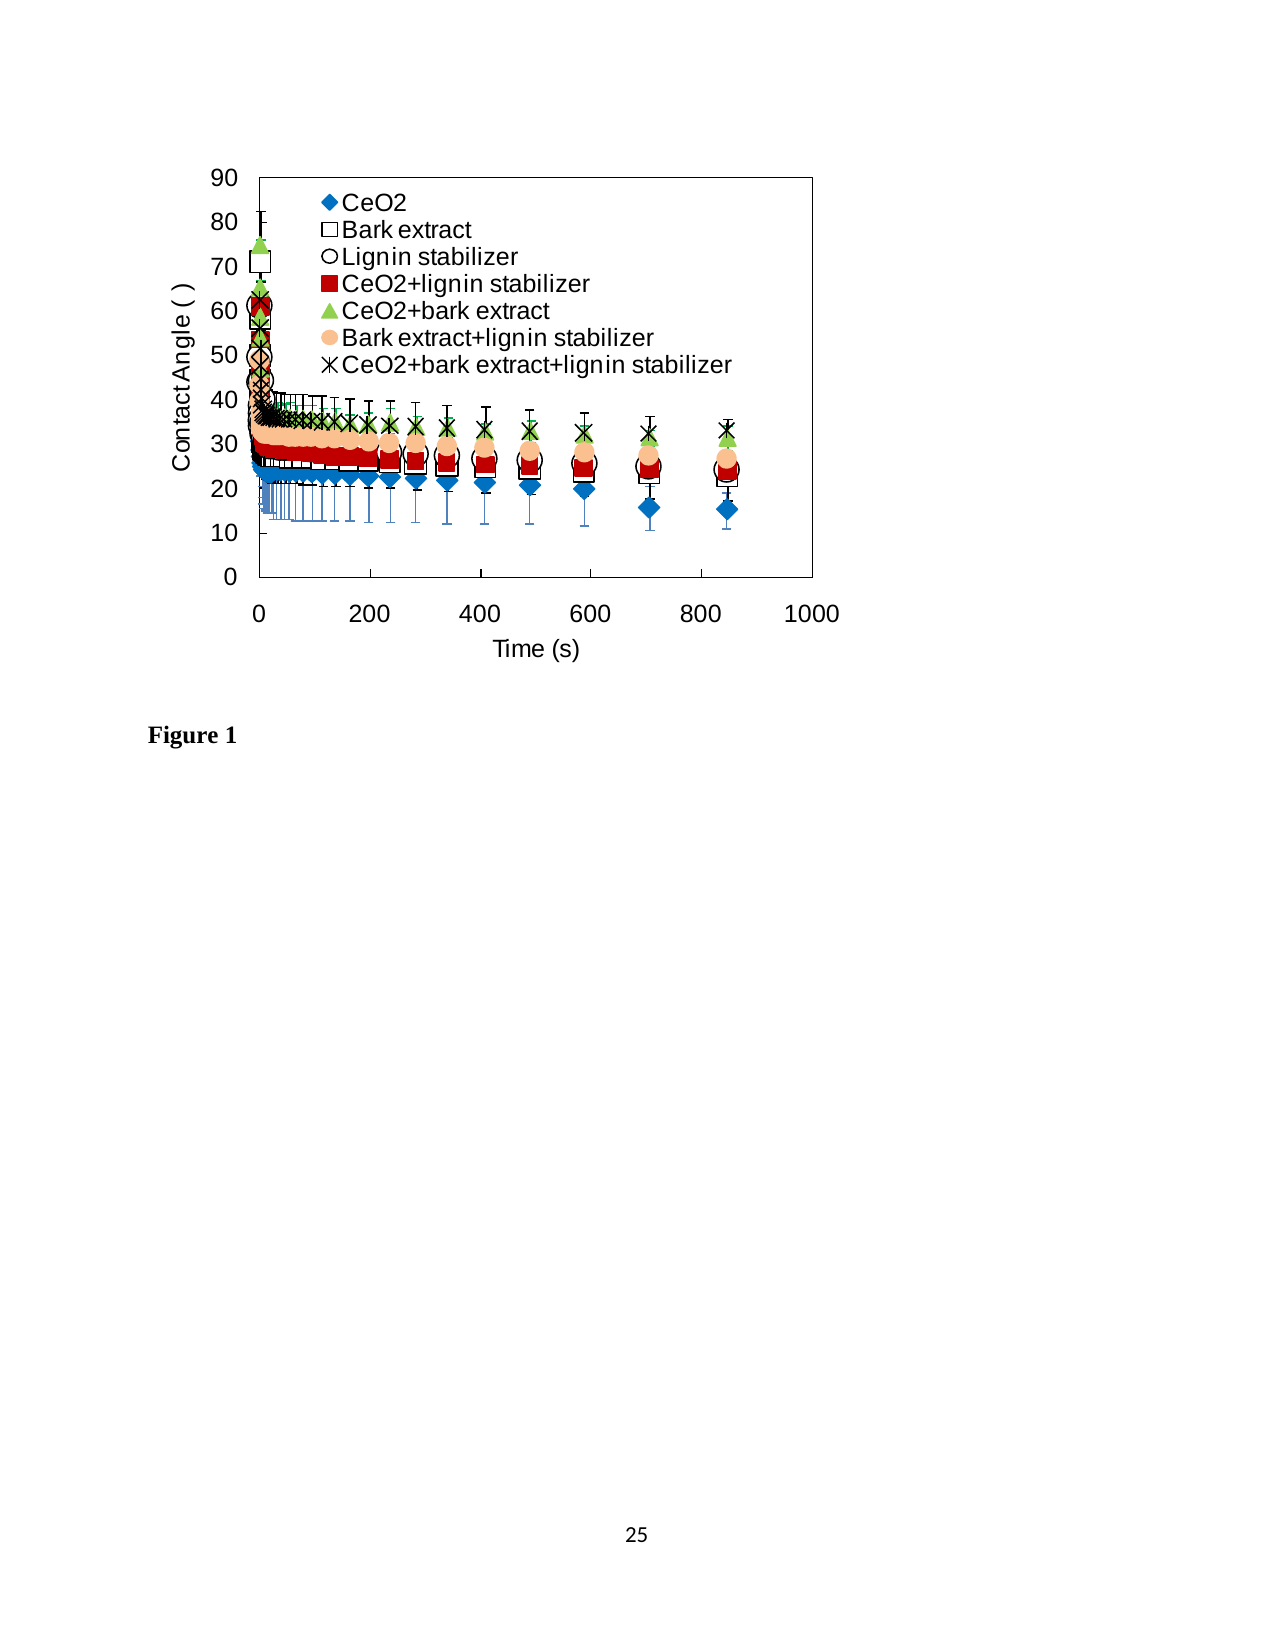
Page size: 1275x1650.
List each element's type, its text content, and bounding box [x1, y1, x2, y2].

text Figure 1 [148, 720, 1125, 749]
